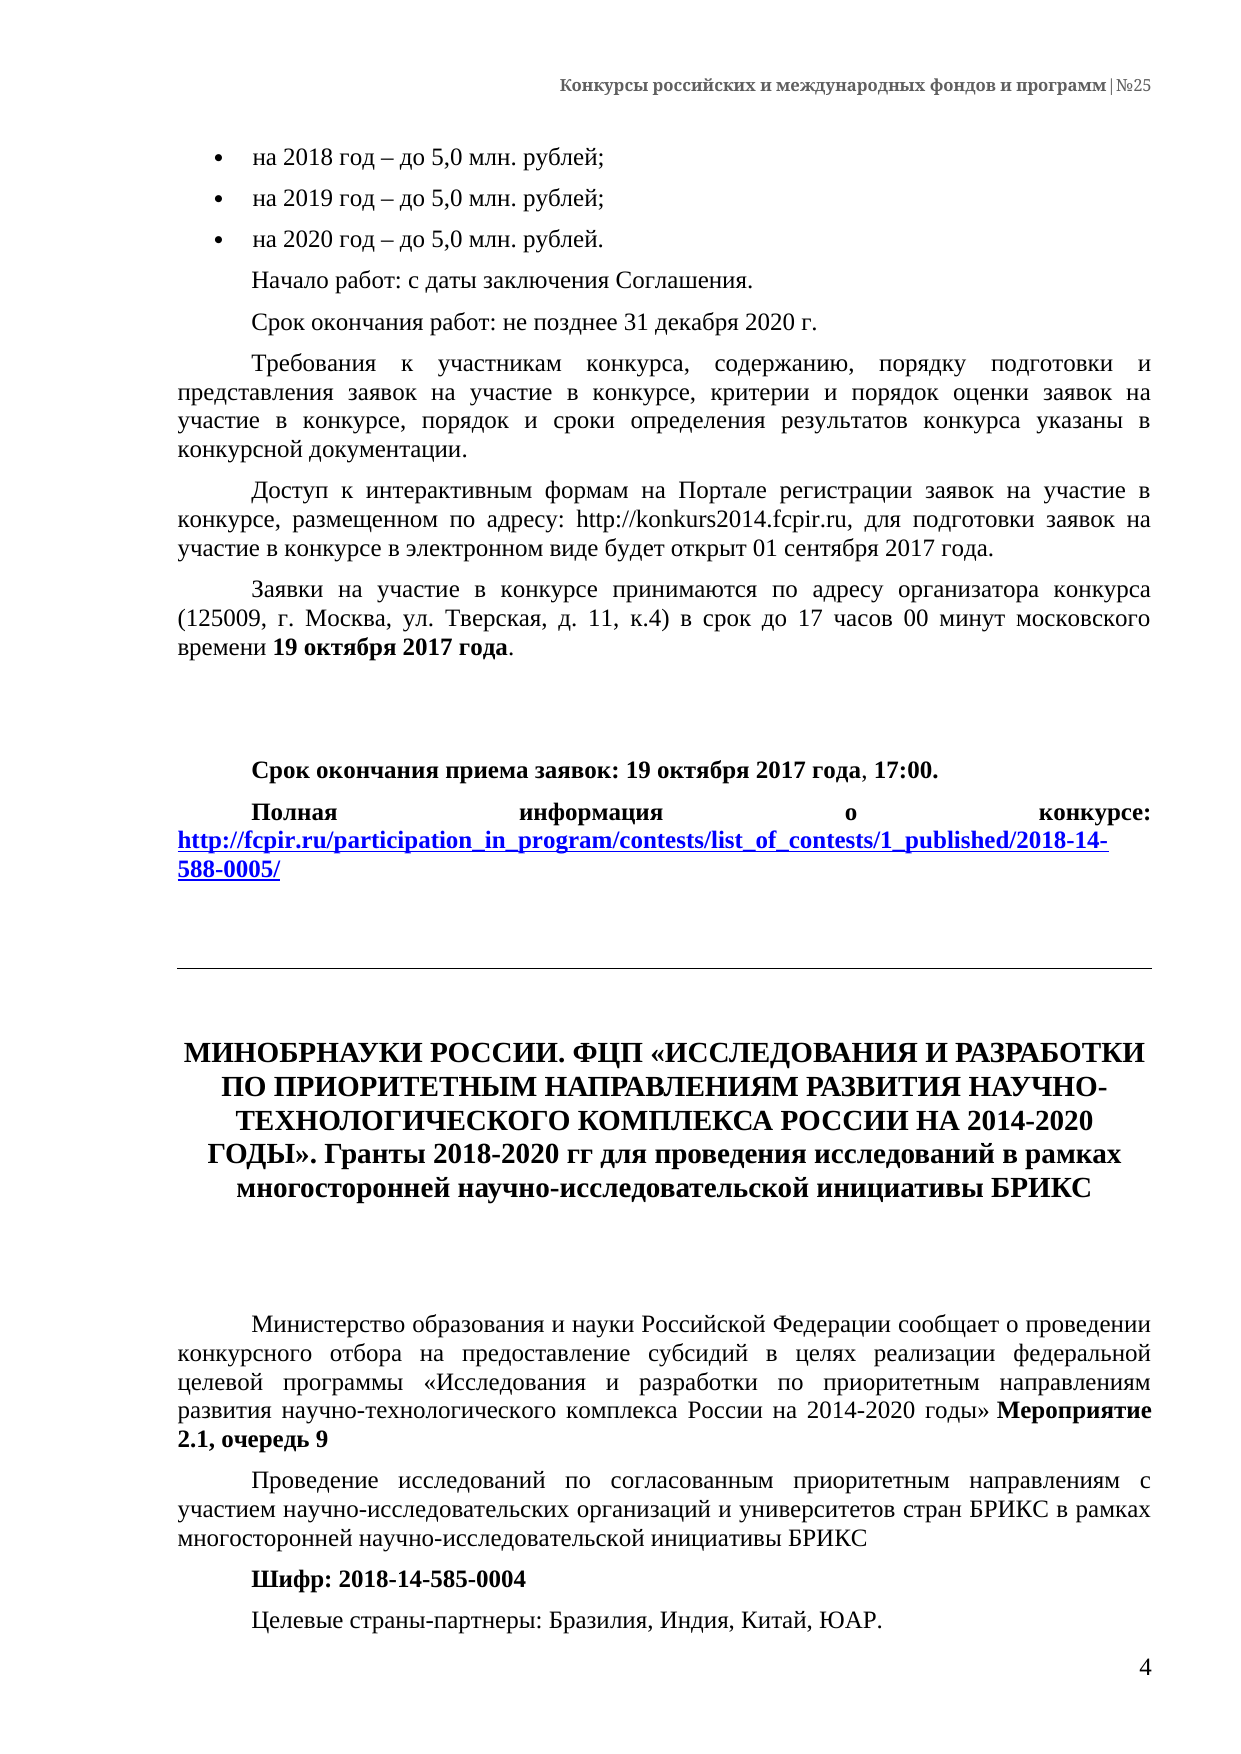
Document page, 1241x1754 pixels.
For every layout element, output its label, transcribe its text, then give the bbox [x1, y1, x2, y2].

text Министерство образования и науки Российской Федерации сообщает о проведении конкурсного отбора на предоставление субсидий в целях реализации федеральной целевой программы «Исследования и разработки по приоритетным направлениям развития научно-технологического комплекса России на 2014-2020 годы» Мероприятие 2.1, очередь 9 [177, 1309, 1152, 1453]
list на 2020 год – до 5,0 млн. рублей. [215, 224, 1152, 253]
text Срок окончания приема заявок: 19 октября 2017 года, 17:00. [177, 756, 1152, 784]
list на 2018 год – до 5,0 млн. рублей; [215, 142, 1152, 171]
text Целевые страны-партнеры: Бразилия, Индия, Китай, ЮАР. [177, 1606, 1152, 1634]
text Начало работ: с даты заключения Соглашения. [177, 266, 1152, 294]
text Заявки на участие в конкурсе принимаются по адресу организатора конкурса (125009, г. Москва, ул. Тверская, д. 11, к.4) в срок до 17 часов 00 минут московского времени 19 октября 2017 года. [177, 574, 1152, 661]
text Проведение исследований по согласованным приоритетным направлениям с участием научно-исследовательских организаций и университетов стран БРИКС в рамках многосторонней научно-исследовательской инициативы БРИКС [177, 1466, 1152, 1552]
text Шифр: 2018-14-585-0004 [177, 1564, 1152, 1593]
text Полная информация о конкурсе: http://fcpir.ru/participation_in_program/contests/list_of_contests/1_published/2018-14-588-0005/ [177, 797, 1152, 883]
text Требования к участникам конкурса, содержанию, порядку подготовки и представления заявок на участие в конкурсе, критерии и порядок оценки заявок на участие в конкурсе, порядок и сроки определения результатов конкурса указаны в конкурсной документации. [177, 348, 1152, 463]
subtitle МИНОБРНАУКИ РОССИИ. ФЦП «ИССЛЕДОВАНИЯ И РАЗРАБОТКИ ПО ПРИОРИТЕТНЫМ НАПРАВЛЕНИЯМ РАЗВИТИЯ НАУЧНО-ТЕХНОЛОГИЧЕСКОГО КОМПЛЕКСА РОССИИ НА 2014-2020 ГОДЫ». Гранты 2018-2020 гг для проведения исследований в рамках многосторонней научно-исследовательской инициативы БРИКС [177, 1036, 1152, 1203]
list на 2019 год – до 5,0 млн. рублей; [215, 183, 1152, 212]
text Доступ к интерактивным формам на Портале регистрации заявок на участие в конкурсе, размещенном по адресу: http://konkurs2014.fcpir.ru, для подготовки заявок на участие в конкурсе в электронном виде будет открыт 01 сентября 2017 года. [177, 476, 1152, 562]
text Срок окончания работ: не позднее 31 декабря 2020 г. [177, 307, 1152, 336]
